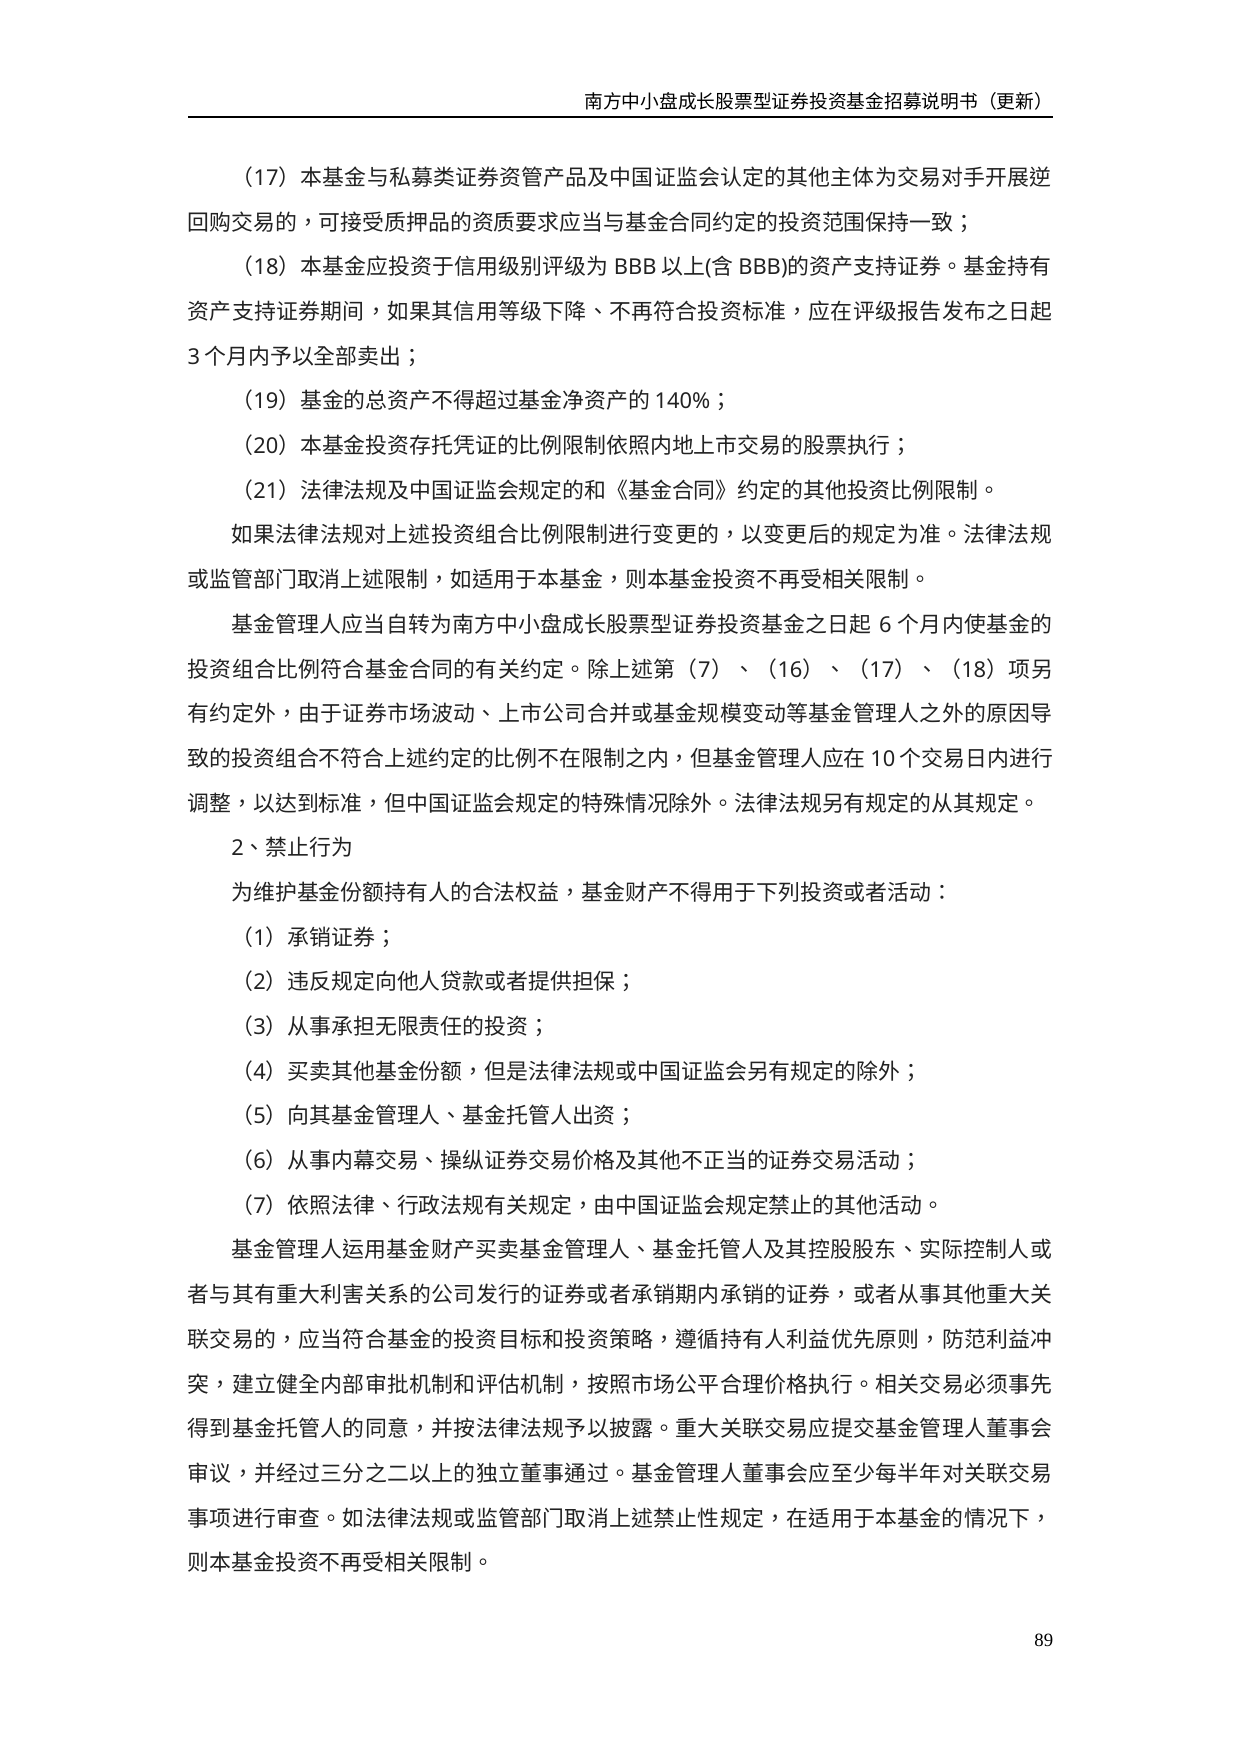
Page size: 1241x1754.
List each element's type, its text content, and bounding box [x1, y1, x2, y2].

text 2、禁止行为 [187, 832, 1053, 862]
text （2）违反规定向他人贷款或者提供担保； [187, 966, 1053, 996]
text （17）本基金与私募类证券资管产品及中国证监会认定的其他主体为交易对手开展逆回购交易的，可接受质押品的资质要求应当与基金合同约定的投资范围保持一致； [187, 162, 1053, 236]
text （19）基金的总资产不得超过基金净资产的140%； [187, 385, 1053, 415]
text 为维护基金份额持有人的合法权益，基金财产不得用于下列投资或者活动： [187, 877, 1053, 907]
text 基金管理人应当自转为南方中小盘成长股票型证券投资基金之日起6 个月内使基金的投资组合比例符合基金合同的有关约定。除上述第（7）、（16）、（17）、（18）项另有约定外，由于证券市场波动、上市公司合并或基金规模变动等基金管理人之外的原因导致的投资组合不符合上述约定的比例不在限制之内，但基金管理人应在10个交易日内进行调整，以达到标准，但中国证监会规定的特殊情况除外。法律法规另有规定的从其规定。 [187, 609, 1053, 817]
text （4）买卖其他基金份额，但是法律法规或中国证监会另有规定的除外； [187, 1056, 1053, 1086]
text （1）承销证券； [187, 922, 1053, 951]
text （6）从事内幕交易、操纵证券交易价格及其他不正当的证券交易活动； [187, 1145, 1053, 1175]
text 如果法律法规对上述投资组合比例限制进行变更的，以变更后的规定为准。法律法规或监管部门取消上述限制，如适用于本基金，则本基金投资不再受相关限制。 [187, 519, 1053, 594]
text （21）法律法规及中国证监会规定的和《基金合同》约定的其他投资比例限制。 [187, 475, 1053, 504]
text 基金管理人运用基金财产买卖基金管理人、基金托管人及其控股股东、实际控制人或者与其有重大利害关系的公司发行的证券或者承销期内承销的证券，或者从事其他重大关联交易的，应当符合基金的投资目标和投资策略，遵循持有人利益优先原则，防范利益冲突，建立健全内部审批机制和评估机制，按照市场公平合理价格执行。相关交易必须事先得到基金托管人的同意，并按法律法规予以披露。重大关联交易应提交基金管理人董事会审议，并经过三分之二以上的独立董事通过。基金管理人董事会应至少每半年对关联交易事项进行审查。如法律法规或监管部门取消上述禁止性规定，在适用于本基金的情况下，则本基金投资不再受相关限制。 [187, 1234, 1053, 1577]
text （20）本基金投资存托凭证的比例限制依照内地上市交易的股票执行； [187, 430, 1053, 460]
text （18）本基金应投资于信用级别评级为BBB以上(含BBB)的资产支持证券。基金持有资产支持证券期间，如果其信用等级下降、不再符合投资标准，应在评级报告发布之日起3个月内予以全部卖出； [187, 251, 1053, 371]
text （7）依照法律、行政法规有关规定，由中国证监会规定禁止的其他活动。 [187, 1190, 1053, 1219]
text （5）向其基金管理人、基金托管人出资； [187, 1100, 1053, 1130]
text （3）从事承担无限责任的投资； [187, 1011, 1053, 1041]
